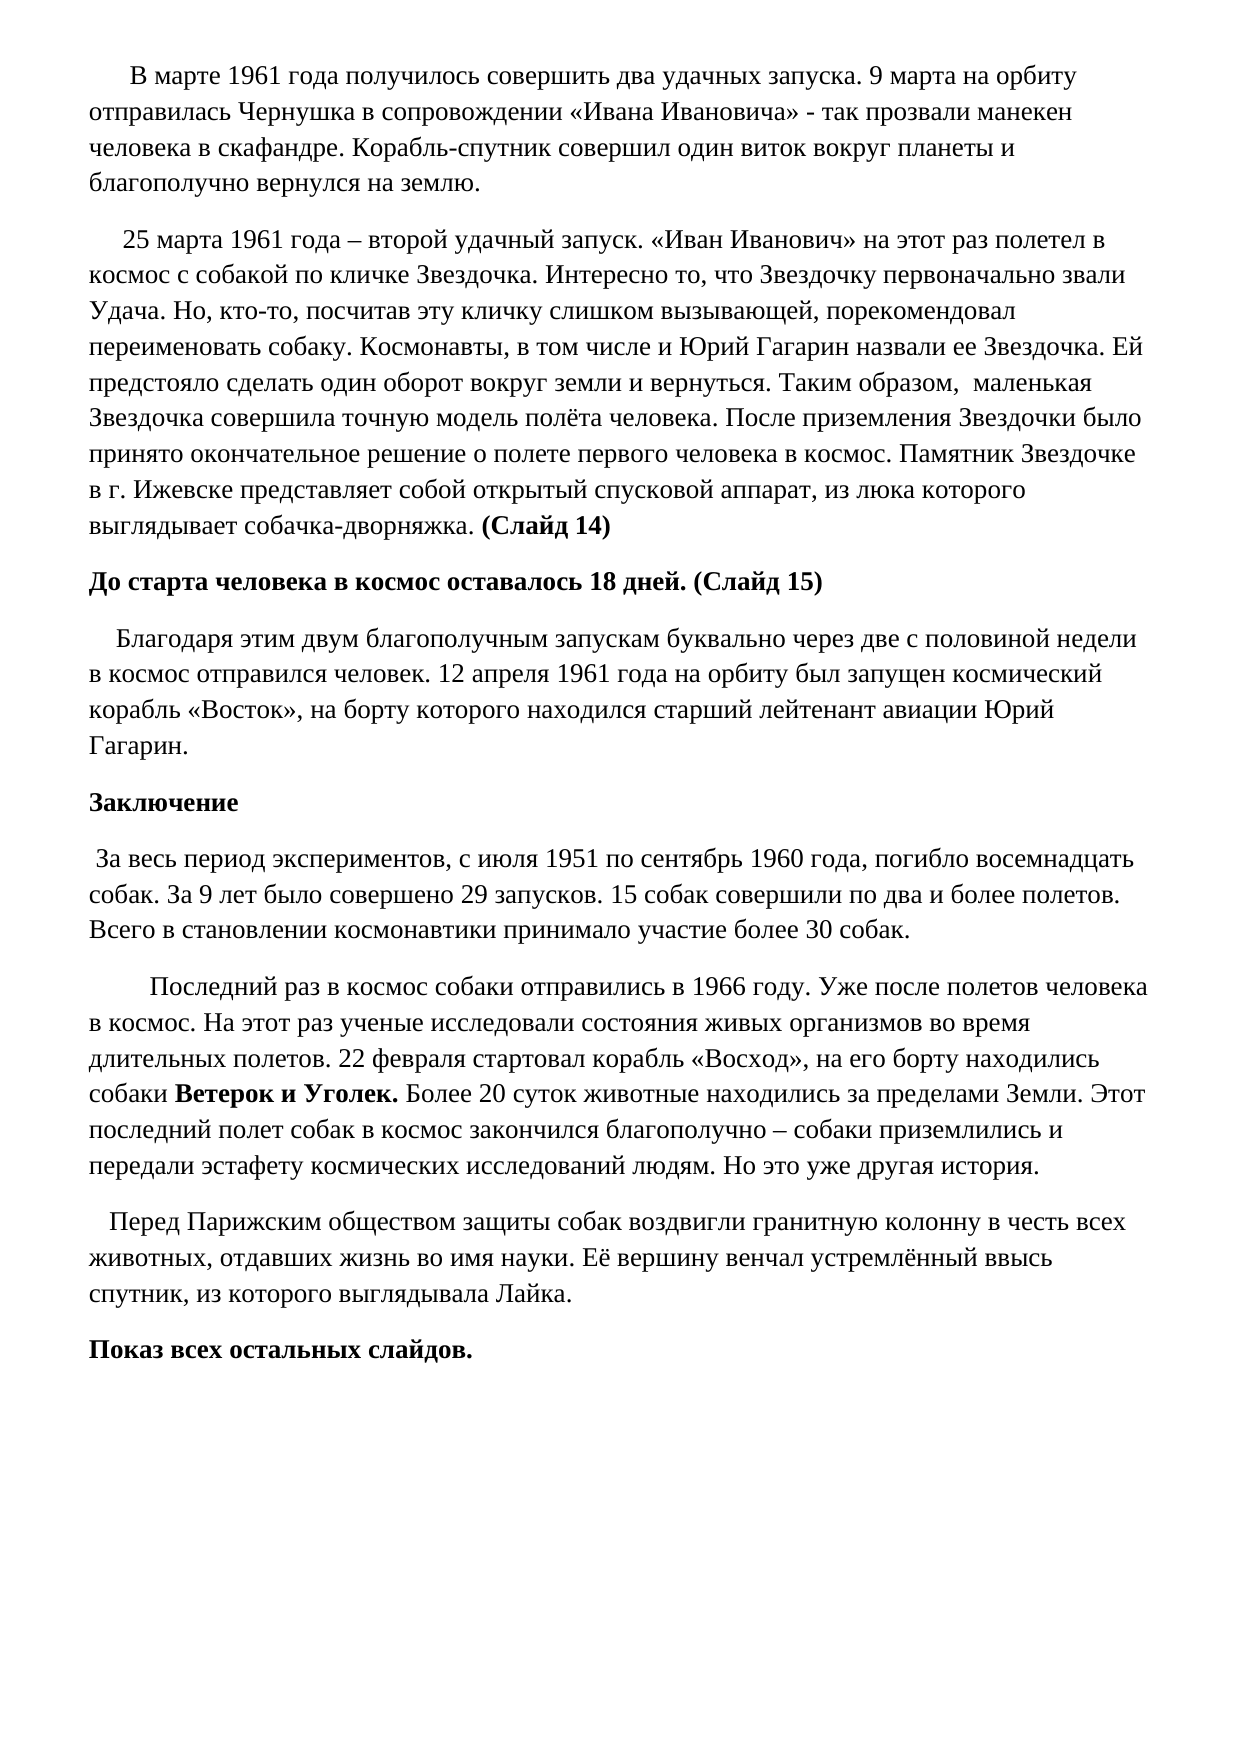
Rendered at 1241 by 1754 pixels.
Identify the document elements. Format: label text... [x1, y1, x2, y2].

text В марте 1961 года получилось совершить два удачных запуска. 9 марта на орбиту отправилась Чернушка в сопровождении «Ивана Ивановича» - так прозвали манекен человека в скафандре. Корабль-спутник совершил один виток вокруг планеты и благополучно вернулся на землю. [89, 59, 1152, 197]
text 25 марта 1961 года – второй удачный запуск. «Иван Иванович» на этот раз полетел в космос с собакой по кличке Звездочка. Интересно то, что Звездочку первоначально звали Удача. Но, кто-то, посчитав эту кличку слишком вызывающей, порекомендовал переименовать собаку. Космонавты, в том числе и Юрий Гагарин назвали ее Звездочка. Ей предстояло сделать один оборот вокруг земли и вернуться. Таким образом, маленькая Звездочка совершила точную модель полёта человека. После приземления Звездочки было принято окончательное решение о полете первого человека в космос. Памятник Звездочке в г. Ижевске представляет собой открытый спусковой аппарат, из люка которого выглядывает собачка-дворняжка. (Слайд 14) [89, 223, 1152, 540]
text Последний раз в космос собаки отправились в 1966 году. Уже после полетов человека в космос. На этот раз ученые исследовали состояния живых организмов во время длительных полетов. 22 февраля стартовал корабль «Восход», на его борту находились собаки Ветерок и Уголек. Более 20 суток животные находились за пределами Земли. Этот последний полет собак в космос закончился благополучно – собаки приземлились и передали эстафету космических исследований людям. Но это уже другая история. [89, 970, 1152, 1180]
text За весь период экспериментов, с июля 1951 по сентябрь 1960 года, погибло восемнадцать собак. За 9 лет было совершено 29 запусков. 15 собак совершили по два и более полетов. Всего в становлении космонавтики принимало участие более 30 собак. [89, 842, 1152, 945]
text Перед Парижским обществом защиты собак воздвигли гранитную колонну в честь всех животных, отдавших жизнь во имя науки. Её вершину венчал устремлённый ввысь спутник, из которого выглядывала Лайка. [89, 1205, 1152, 1308]
text Заключение [89, 786, 1152, 817]
text До старта человека в космос оставалось 18 дней. (Слайд 15) [89, 565, 1152, 596]
text Показ всех остальных слайдов. [89, 1333, 1152, 1364]
text Благодаря этим двум благополучным запускам буквально через две с половиной недели в космос отправился человек. 12 апреля 1961 года на орбиту был запущен космический корабль «Восток», на борту которого находился старший лейтенант авиации Юрий Гагарин. [89, 622, 1152, 760]
